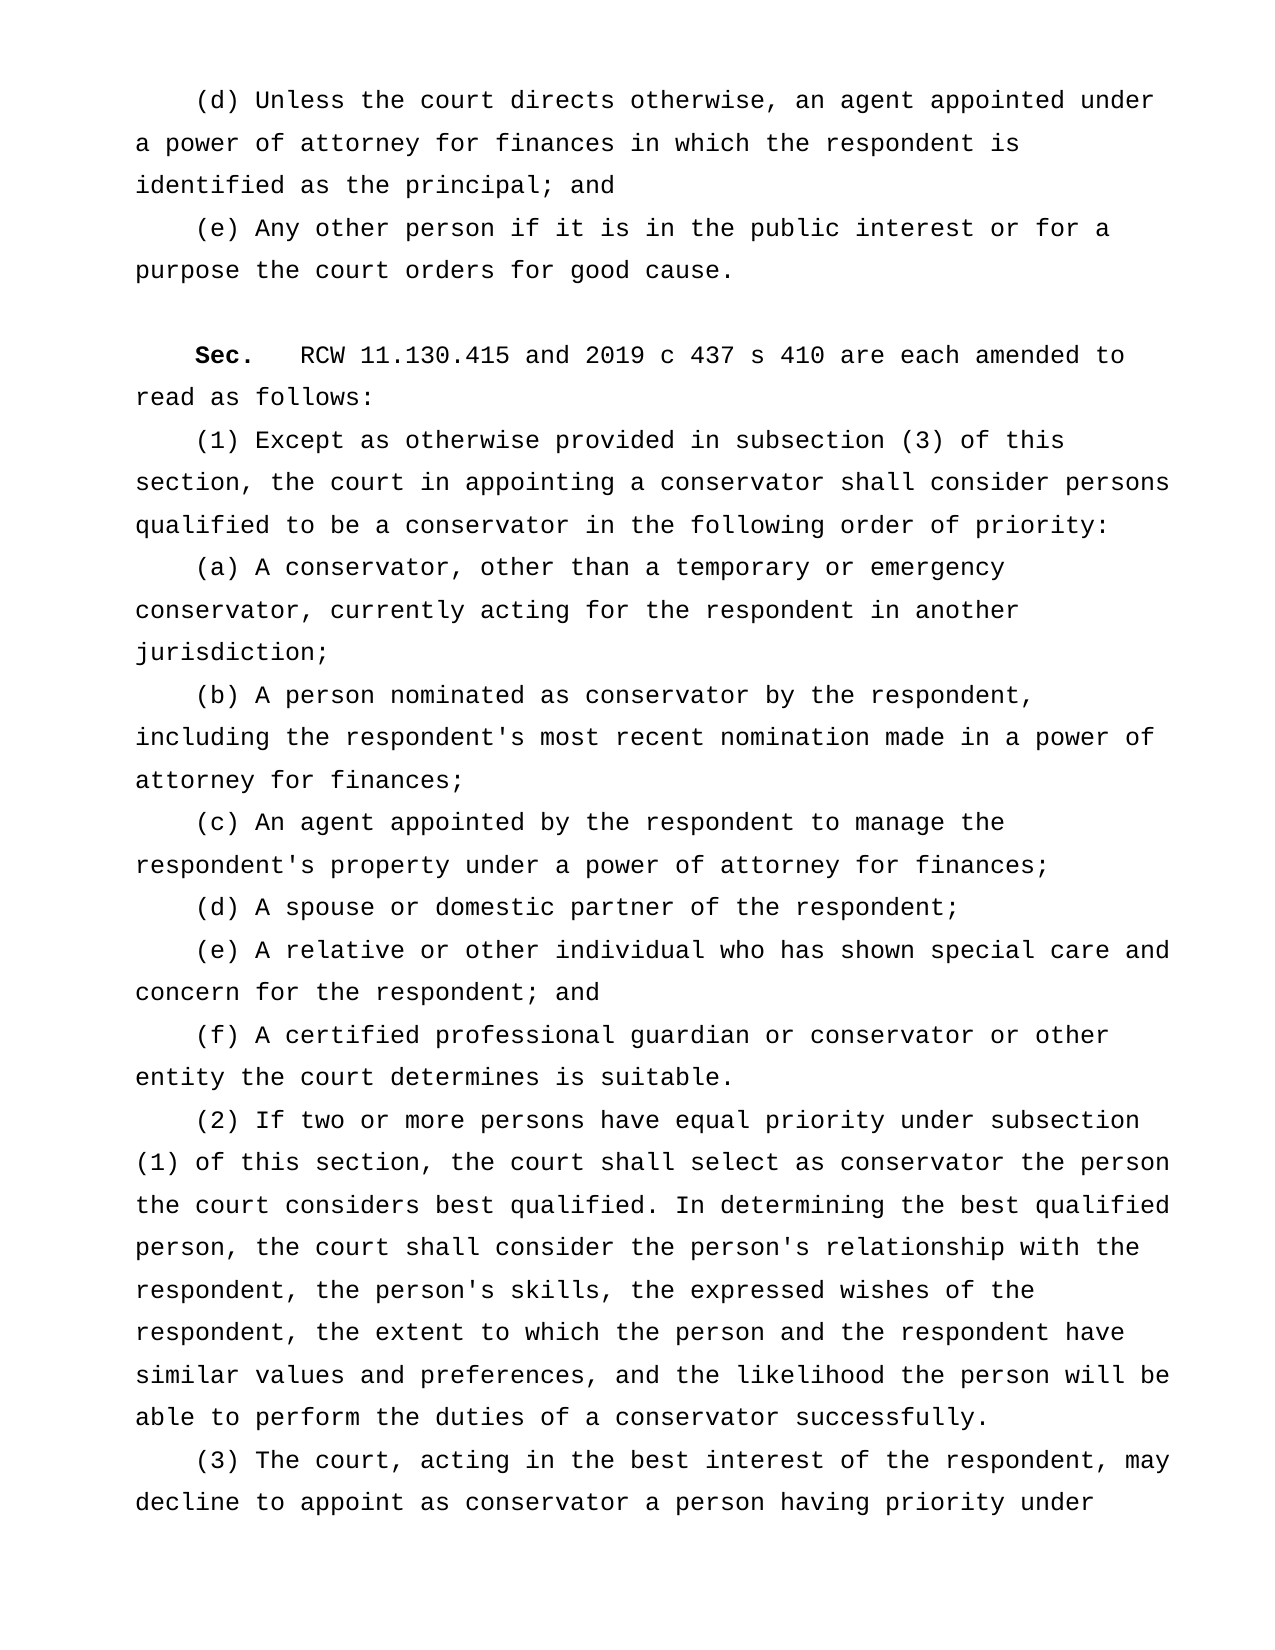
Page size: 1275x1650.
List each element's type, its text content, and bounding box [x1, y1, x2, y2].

text (e) Any other person if it is in the public interest or for a purpose the court orders for good cause. [135, 202, 1170, 287]
text (f) A certified professional guardian or conservator or other entity the court determines is suitable. [135, 1009, 1170, 1094]
text (b) A person nominated as conservator by the respondent, including the respondent's most recent nomination made in a power of attorney for finances; [135, 669, 1170, 797]
text (d) Unless the court directs otherwise, an agent appointed under a power of attorney for finances in which the respondent is identified as the principal; and [135, 75, 1170, 202]
text (e) A relative or other individual who has shown special care and concern for the respondent; and [135, 924, 1170, 1009]
text Sec. RCW 11.130.415 and 2019 c 437 s 410 are each amended to read as follows: [135, 329, 1170, 414]
text (c) An agent appointed by the respondent to manage the respondent's property under a power of attorney for finances; [135, 797, 1170, 882]
text (2) If two or more persons have equal priority under subsection (1) of this section, the court shall select as conservator the person the court considers best qualified. In determining the best qualified person, the court shall consider the person's relationship with the respondent, the person's skills, the expressed wishes of the respondent, the extent to which the person and the respondent have similar values and preferences, and the likelihood the person will be able to perform the duties of a conservator successfully. [135, 1094, 1170, 1434]
text (a) A conservator, other than a temporary or emergency conservator, currently acting for the respondent in another jurisdiction; [135, 542, 1170, 669]
text (d) A spouse or domestic partner of the respondent; [135, 882, 1170, 924]
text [135, 1434, 1170, 1519]
text (1) Except as otherwise provided in subsection (3) of this section, the court in appointing a conservator shall consider persons qualified to be a conservator in the following order of priority: [135, 414, 1170, 542]
